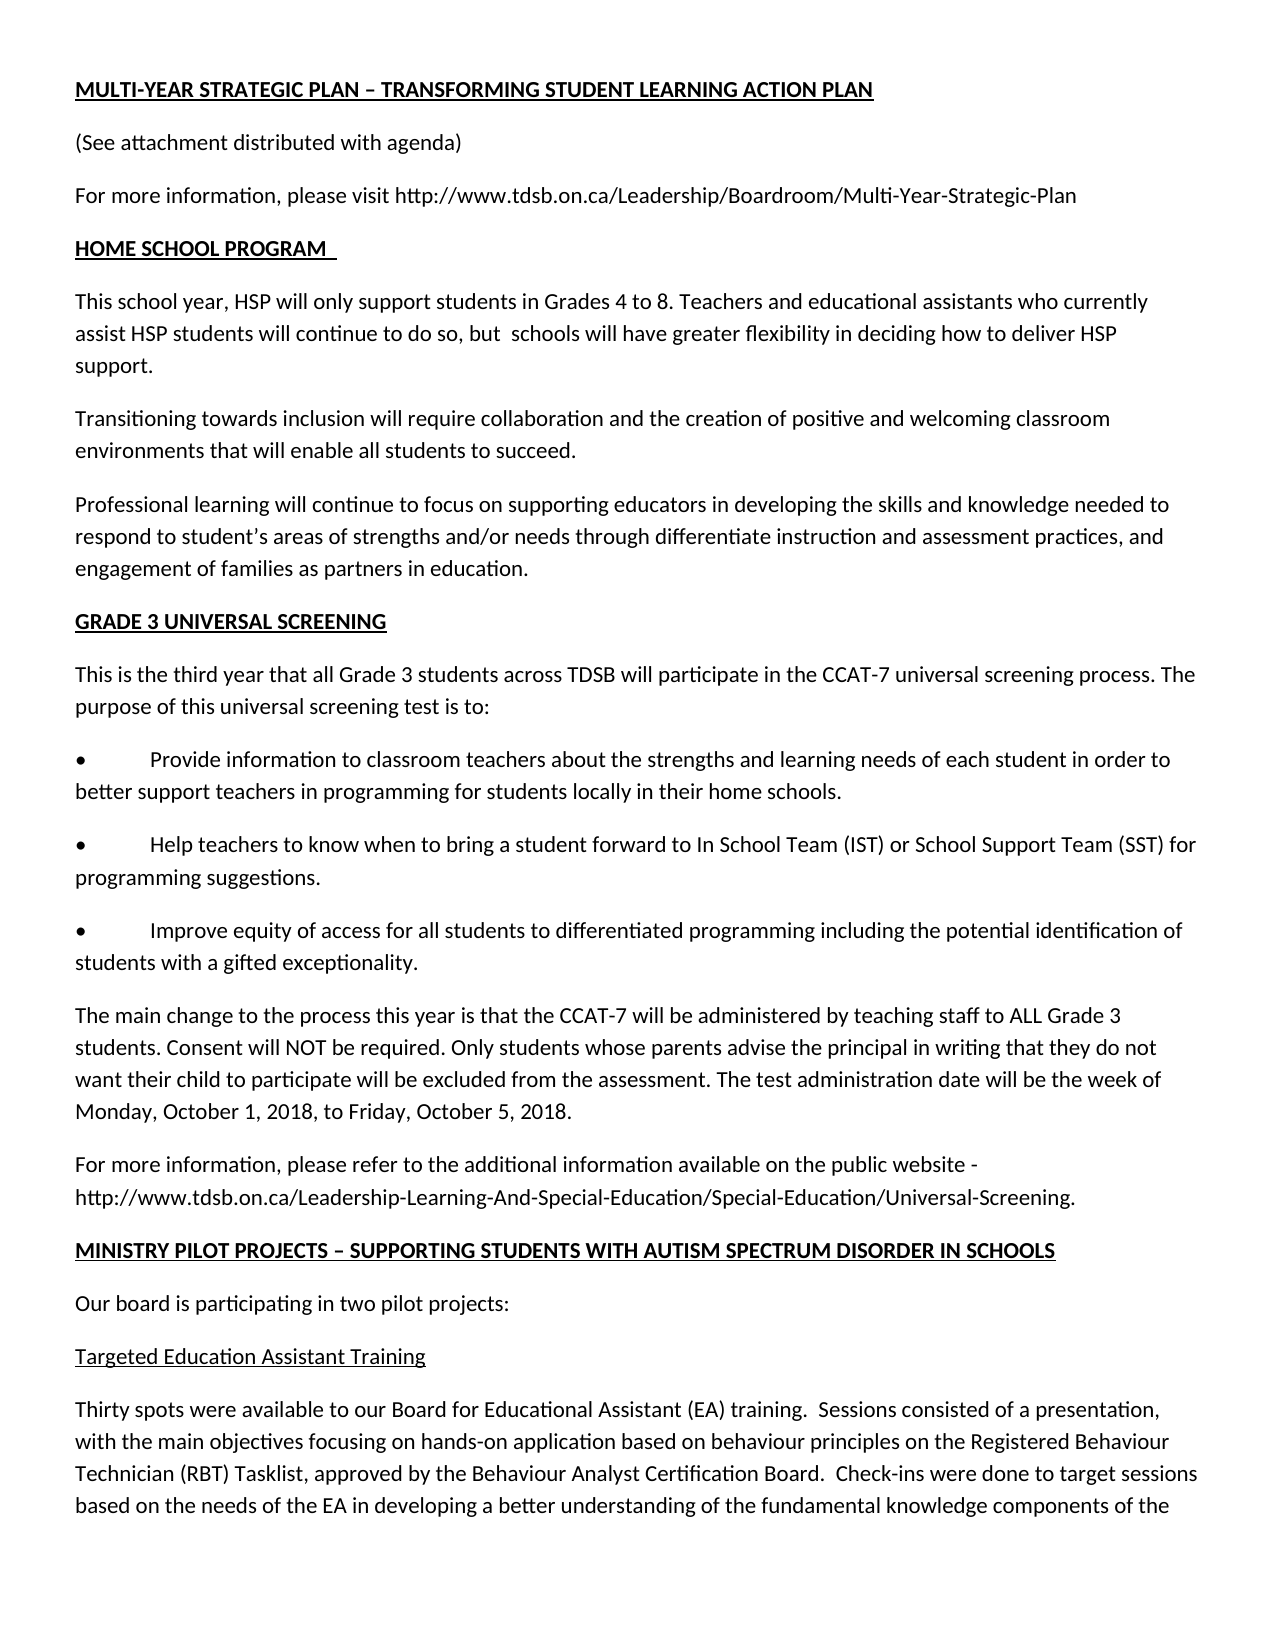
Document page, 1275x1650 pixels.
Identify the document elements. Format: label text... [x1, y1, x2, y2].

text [75, 1395, 1200, 1519]
text Targeted Education Assistant Training [75, 1342, 1200, 1370]
text Transitioning towards inclusion will require collaboration and the creation of positive and welcoming classroom environments that will enable all students to succeed. [75, 404, 1200, 465]
text This school year, HSP will only support students in Grades 4 to 8. Teachers and educational assistants who currently assist HSP students will continue to do so, but ‎ schools will have greater flexibility in deciding how to deliver HSP support. [75, 287, 1200, 379]
text For more information, please refer to the additional information available on the public website - http://www.tdsb.on.ca/Leadership-Learning-And-Special-Education/Special-Education/Universal-Screening. [75, 1151, 1200, 1211]
text MULTI-YEAR STRATEGIC PLAN – TRANSFORMING STUDENT LEARNING ACTION PLAN [75, 75, 1200, 103]
text The main change to the process this year is that the CCAT-7 will be administered by teaching staff to ALL Grade 3 students. Consent will NOT be required. Only students whose parents advise the principal in writing that they do not want their child to participate will be excluded from the assessment. The test administration date will be the week of Monday, October 1, 2018, to Friday, October 5, 2018. [75, 1001, 1200, 1126]
text • Help teachers to know when to bring a student forward to In School Team (IST) or School Support Team (SST) for programming suggestions. [75, 831, 1200, 891]
text • Improve equity of access for all students to differentiated programming including the potential identification of students with a gifted exceptionality. [75, 916, 1200, 976]
text This is the third year that all Grade 3 students across TDSB will participate in the CCAT-7 universal screening process. The purpose of this universal screening test is to: [75, 660, 1200, 720]
text Professional learning will continue to focus on supporting educators in developing the skills and knowledge needed to respond to student’s areas of strengths and/or needs through differentiate instruction and assessment practices, and engagement of families as partners in education. [75, 490, 1200, 582]
text GRADE 3 UNIVERSAL SCREENING [75, 607, 1200, 635]
text For more information, please visit http://www.tdsb.on.ca/Leadership/Boardroom/Multi-Year-Strategic-Plan [75, 181, 1200, 209]
text MINISTRY PILOT PROJECTS – SUPPORTING STUDENTS WITH AUTISM SPECTRUM DISORDER IN SCHOOLS [75, 1236, 1200, 1264]
text • Provide information to classroom teachers about the strengths and learning needs of each student in order to better support teachers in programming for students locally in their home schools. [75, 745, 1200, 806]
text (See attachment distributed with agenda) [75, 128, 1200, 156]
text Our board is participating in two pilot projects: [75, 1289, 1200, 1317]
text HOME SCHOOL PROGRAM [75, 234, 1200, 262]
